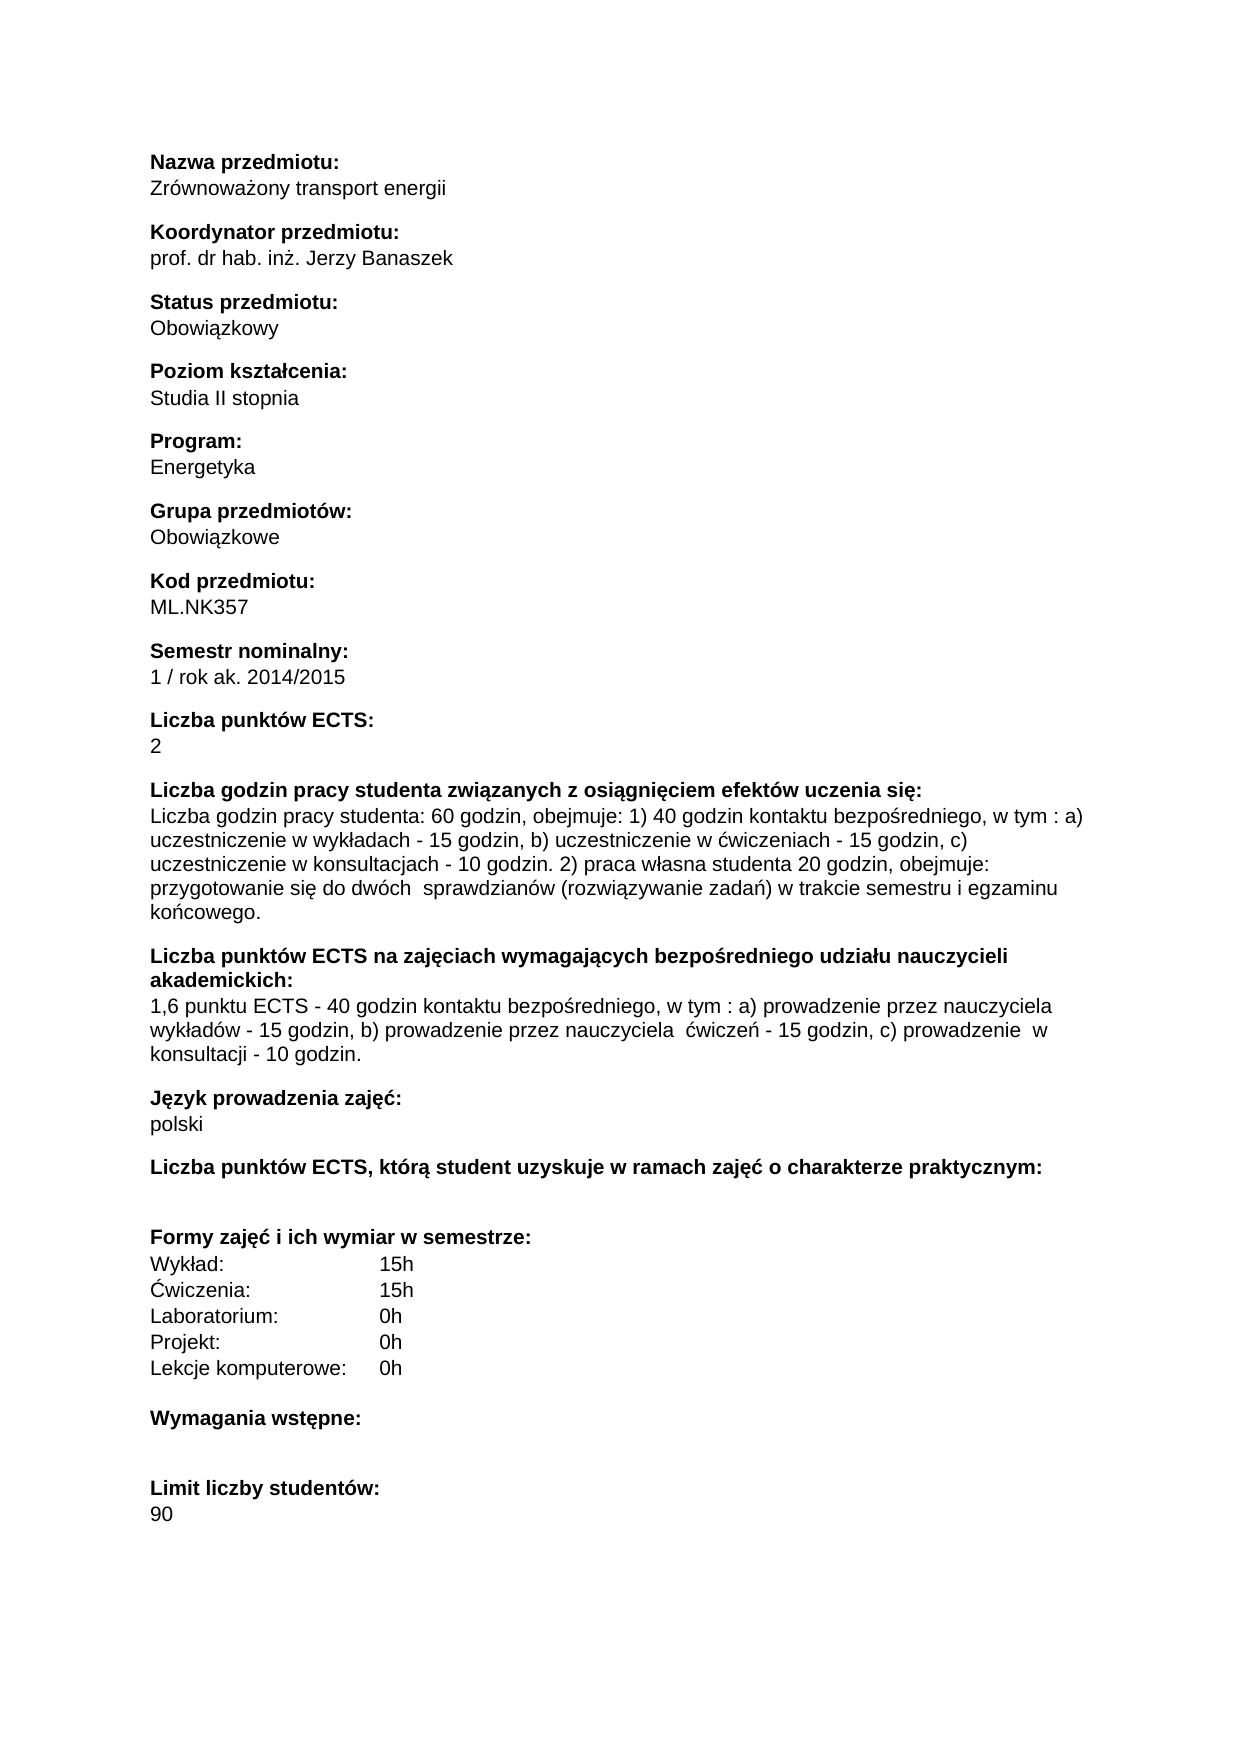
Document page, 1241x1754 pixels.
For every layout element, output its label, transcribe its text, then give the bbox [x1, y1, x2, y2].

text Energetyka [150, 455, 1090, 479]
table_cell 15h [369, 1276, 597, 1302]
text Zrównoważony transport energii [150, 176, 1090, 200]
table_cell Projekt: [140, 1330, 367, 1354]
text Studia II stopnia [150, 385, 1090, 409]
table_header 15h [369, 1252, 597, 1276]
text Liczba punktów ECTS, którą student uzyskuje w ramach zajęć o charakterze praktycznym: [150, 1155, 1090, 1179]
table_cell Lekcje komputerowe: [140, 1356, 367, 1380]
table_cell Laboratorium: [140, 1304, 367, 1328]
text prof. dr hab. inż. Jerzy Banaszek [150, 246, 1090, 270]
text Obowiązkowy [150, 316, 1090, 339]
text 2 [150, 734, 1090, 758]
table_cell 0h [369, 1302, 597, 1328]
text Nazwa przedmiotu: [150, 150, 1090, 174]
text Limit liczby studentów: [150, 1476, 1090, 1499]
text Grupa przedmiotów: [150, 499, 1090, 523]
table_header Wykład: [140, 1252, 367, 1276]
text Wymagania wstępne: [150, 1406, 1090, 1430]
text 90 [150, 1502, 1090, 1526]
text Liczba punktów ECTS: [150, 708, 1090, 732]
table_cell Ćwiczenia: [140, 1278, 367, 1302]
text ML.NK357 [150, 595, 1090, 619]
text Program: [150, 429, 1090, 453]
text Liczba godzin pracy studenta związanych z osiągnięciem efektów uczenia się: [150, 778, 1090, 802]
text Język prowadzenia zajęć: [150, 1085, 1090, 1109]
text Obowiązkowe [150, 525, 1090, 549]
text Koordynator przedmiotu: [150, 220, 1090, 244]
table_cell 0h [369, 1328, 597, 1354]
text polski [150, 1111, 1090, 1135]
text Poziom kształcenia: [150, 359, 1090, 383]
text Semestr nominalny: [150, 638, 1090, 662]
text Formy zajęć i ich wymiar w semestrze: [150, 1225, 1090, 1249]
table_cell 0h [369, 1354, 597, 1380]
text Status przedmiotu: [150, 289, 1090, 313]
text 1,6 punktu ECTS - 40 godzin kontaktu bezpośredniego, w tym : a) prowadzenie przez nauczyciela wykładów - 15 godzin, b) prowadzenie przez nauczyciela ćwiczeń - 15 godzin, c) prowadzenie w konsultacji - 10 godzin. [150, 994, 1090, 1066]
text Liczba punktów ECTS na zajęciach wymagających bezpośredniego udziału nauczycieli akademickich: [150, 944, 1090, 992]
text Liczba godzin pracy studenta: 60 godzin, obejmuje: 1) 40 godzin kontaktu bezpośredniego, w tym : a) uczestniczenie w wykładach - 15 godzin, b) uczestniczenie w ćwiczeniach - 15 godzin, c) uczestniczenie w konsultacjach - 10 godzin. 2) praca własna studenta 20 godzin, obejmuje: przygotowanie się do dwóch sprawdzianów (rozwiązywanie zadań) w trakcie semestru i egzaminu końcowego. [150, 804, 1090, 924]
text Kod przedmiotu: [150, 569, 1090, 593]
text 1 / rok ak. 2014/2015 [150, 664, 1090, 688]
